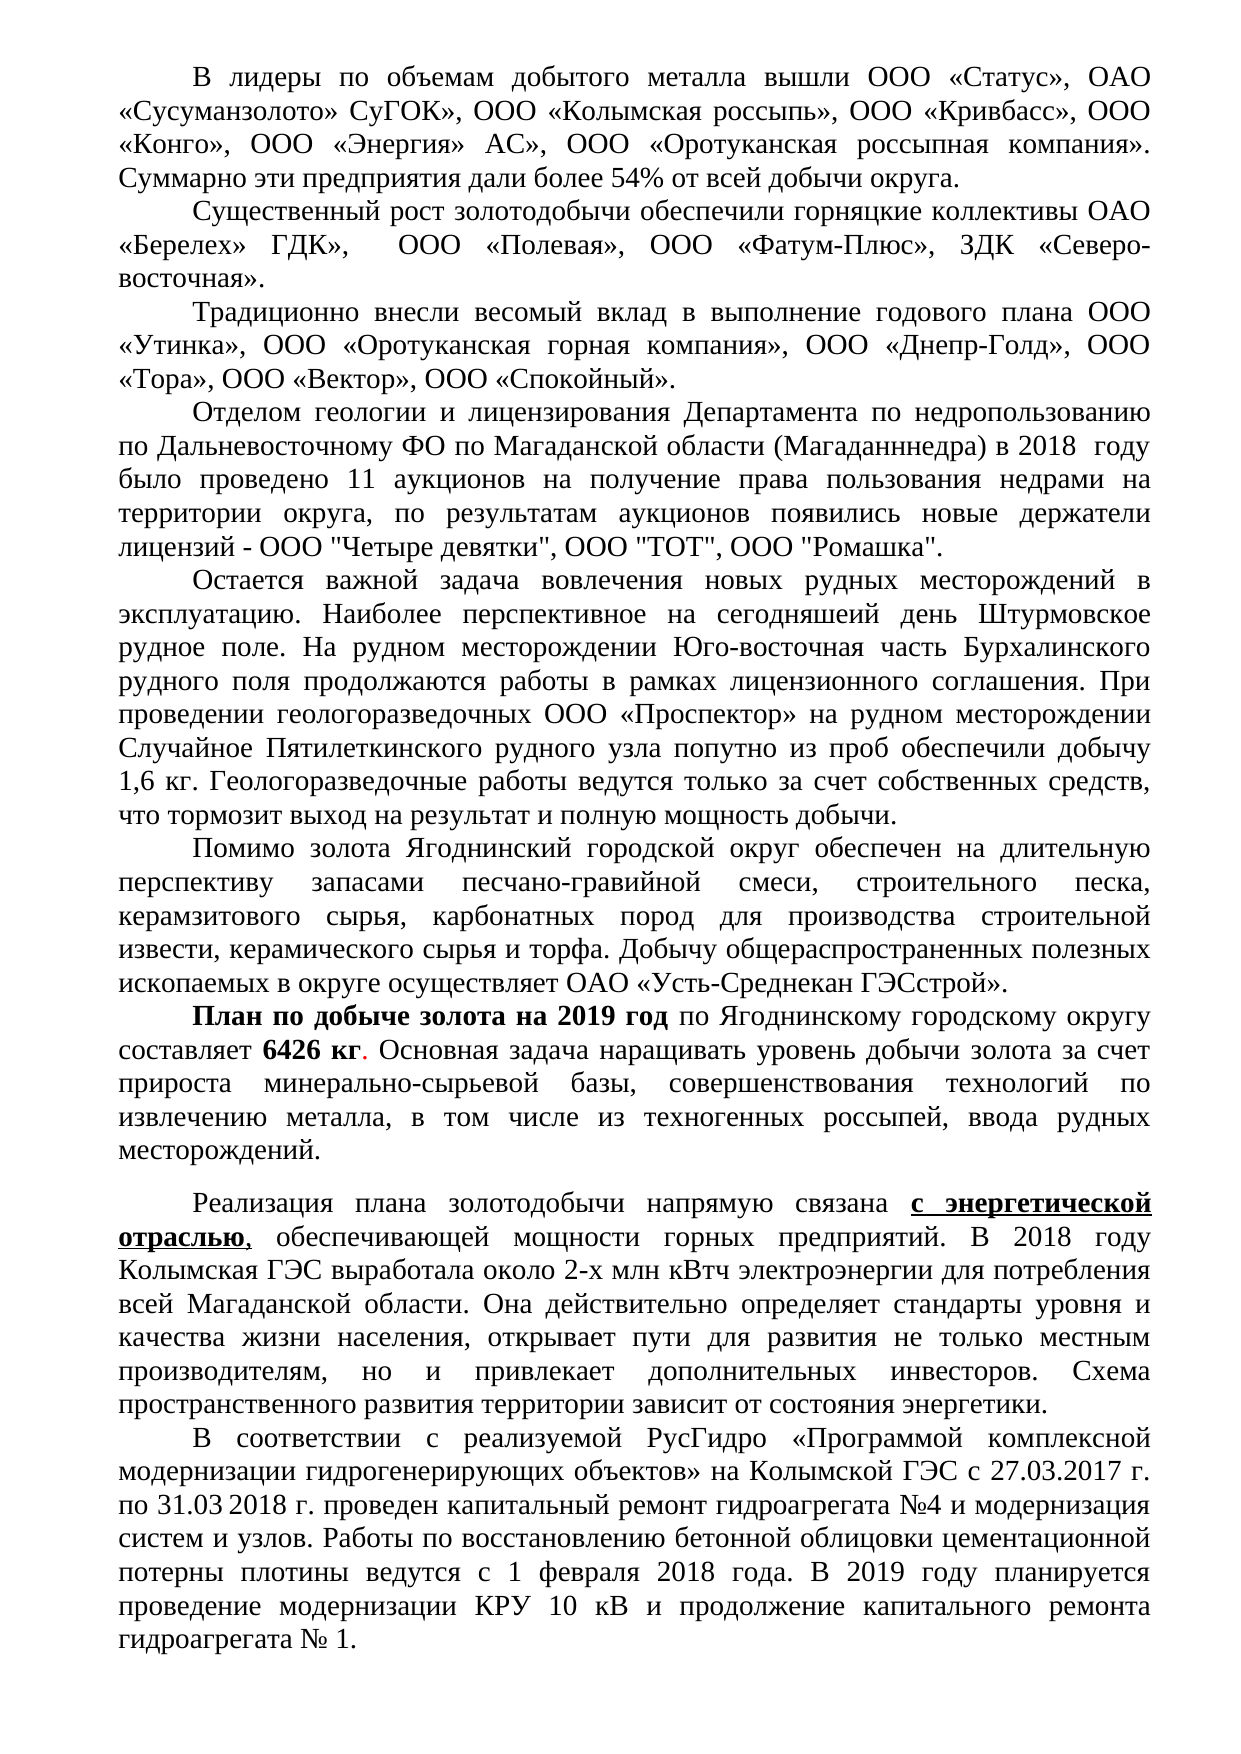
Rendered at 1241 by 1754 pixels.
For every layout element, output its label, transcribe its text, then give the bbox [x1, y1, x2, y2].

text Отделом геологии и лицензирования Департамента по недропользованию по Дальневосточному ФО по Магаданской области (Магаданннедра) в 2018 году было проведено 11 аукционов на получение права пользования недрами на территории округа, по результатам аукционов появились новые держатели лицензий - ООО "Четыре девятки", ООО "ТОТ", ООО "Ромашка". [118, 394, 1152, 562]
text Существенный рост золотодобычи обеспечили горняцкие коллективы ОАО «Берелех» ГДК», ООО «Полевая», ООО «Фатум-Плюс», ЗДК «Северо-восточная». [118, 193, 1152, 294]
text Реализация плана золотодобычи напрямую связана с энергетической отраслью, обеспечивающей мощности горных предприятий. В 2018 году Колымская ГЭС выработала около 2-х млн кВтч электроэнергии для потребления всей Магаданской области. Она действительно определяет стандарты уровня и качества жизни населения, открывает пути для развития не только местным производителям, но и привлекает дополнительных инвесторов. Схема пространственного развития территории зависит от состояния энергетики. [118, 1185, 1152, 1420]
text В соответствии с реализуемой РусГидро «Программой комплексной модернизации гидрогенерирующих объектов» на Колымской ГЭС с 27.03.2017 г. по 31.03 2018 г. проведен капитальный ремонт гидроагрегата №4 и модернизация систем и узлов. Работы по восстановлению бетонной облицовки цементационной потерны плотины ведутся с 1 февраля 2018 года. В 2019 году планируется проведение модернизации КРУ 10 кВ и продолжение капитального ремонта гидроагрегата № 1. [118, 1420, 1152, 1655]
text Остается важной задача вовлечения новых рудных месторождений в эксплуатацию. Наиболее перспективное на сегодняшеий день Штурмовское рудное поле. На рудном месторождении Юго-восточная часть Бурхалинского рудного поля продолжаются работы в рамках лицензионного соглашения. При проведении геологоразведочных ООО «Проспектор» на рудном месторождении Случайное Пятилеткинского рудного узла попутно из проб обеспечили добычу 1,6 кг. Геологоразведочные работы ведутся только за счет собственных средств, что тормозит выход на результат и полную мощность добычи. [118, 562, 1152, 831]
text В лидеры по объемам добытого металла вышли ООО «Статус», ОАО «Сусуманзолото» СуГОК», ООО «Колымская россыпь», ООО «Кривбасс», ООО «Конго», ООО «Энергия» АС», ООО «Оротуканская россыпная компания». Суммарно эти предприятия дали более 54% от всей добычи округа. [118, 59, 1152, 193]
text Традиционно внесли весомый вклад в выполнение годового плана ООО «Утинка», ООО «Оротуканская горная компания», ООО «Днепр-Голд», ООО «Тора», ООО «Вектор», ООО «Спокойный». [118, 294, 1152, 394]
text План по добыче золота на 2019 год по Ягоднинскому городскому округу составляет 6426 кг. Основная задача наращивать уровень добычи золота за счет прироста минерально-сырьевой базы, совершенствования технологий по извлечению металла, в том числе из техногенных россыпей, ввода рудных месторождений. [118, 998, 1152, 1166]
text Помимо золота Ягоднинский городской округ обеспечен на длительную перспективу запасами песчано-гравийной смеси, строительного песка, керамзитового сырья, карбонатных пород для производства строительной извести, керамического сырья и торфа. Добычу общераспространенных полезных ископаемых в округе осуществляет ОАО «Усть-Среднекан ГЭСстрой». [118, 831, 1152, 998]
